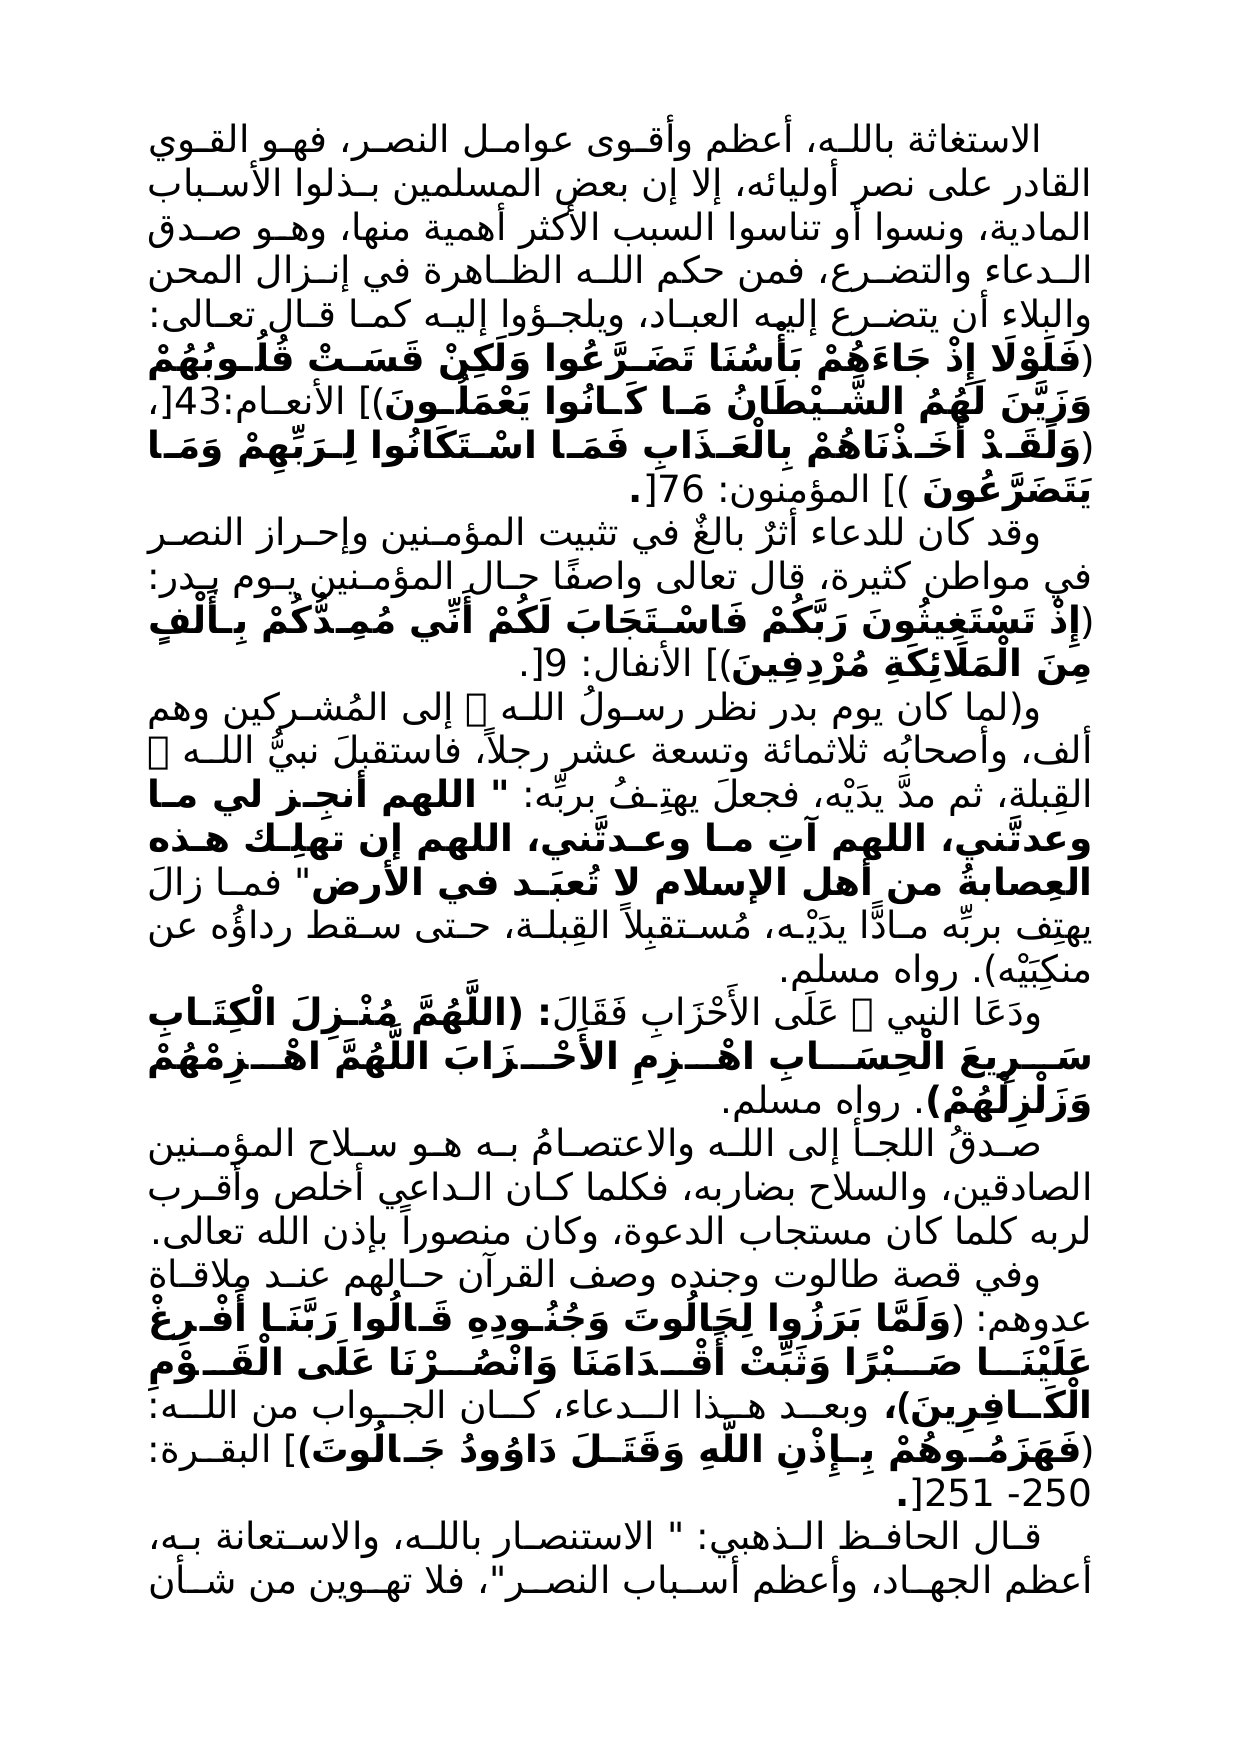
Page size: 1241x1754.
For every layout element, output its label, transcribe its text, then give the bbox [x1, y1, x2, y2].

title وقد كان للدعاء أثرٌ بالغٌ في تثبيت المؤمنين وإحراز النصر في مواطن كثيرة، قال تعالى واصفًا حال المؤمنين يوم بدر: ﴿إِذْ تَسْتَغِيثُونَ رَبَّكُمْ فَاسْتَجَابَ لَكُمْ أَنِّي مُمِدُّكُمْ بِأَلْفٍ مِنَ الْمَلَائِكَةِ مُرْدِفِينَ﴾] الأنفال: 9[. [148, 511, 1093, 686]
title الاستغاثة بالله، أعظم وأقوى عوامل النصر، فهو القوي القادر على نصر أوليائه، إلا إن بعض المسلمين بذلوا الأسباب المادية، ونسوا أو تناسوا السبب الأكثر أهمية منها، وهو صدق الدعاء والتضرع، فمن حكم الله الظاهرة في إنزال المحن والبلاء أن يتضرع إليه العباد، ويلجؤوا إليه كما قال تعالى: ﴿فَلَوْلَا إِذْ جَاءَهُمْ بَأْسُنَا تَضَرَّعُوا وَلَكِنْ قَسَتْ قُلُوبُهُمْ وَزَيَّنَ لَهُمُ الشَّيْطَانُ مَا كَانُوا يَعْمَلُونَ﴾] الأنعام:43[، ﴿وَلَقَدْ أَخَذْنَاهُمْ بِالْعَذَابِ فَمَا اسْتَكَانُوا لِرَبِّهِمْ وَمَا يَتَضَرَّعُونَ ﴾] المؤمنون: 76[. [148, 118, 1093, 511]
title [148, 1515, 1093, 1602]
title و(لما كان يوم بدر نظر رسولُ الله إلى المُشركين وهم ألف، وأصحابُه ثلاثمائة وتسعة عشر رجلاً، فاستقبلَ نبيُّ الله القِبلة، ثم مدَّ يدَيْه، فجعلَ يهتِفُ بربِّه: " اللهم أنجِز لي ما وعدتَّني، اللهم آتِ ما وعدتَّني، اللهم إن تهلِك هذه العِصابةُ من أهل الإسلام لا تُعبَد في الأرض" فما زالَ يهتِف بربِّه مادًّا يدَيْه، مُستقبِلاً القِبلة، حتى سقط رداؤُه عن منكِبَيْه). رواه مسلم. [148, 686, 1093, 991]
title ودَعَا النبي عَلَى الأَحْزَابِ فَقَالَ: (اللَّهُمَّ مُنْزِلَ الْكِتَابِ سَرِيعَ الْحِسَابِ اهْزِمِ الأَحْزَابَ اللَّهُمَّ اهْزِمْهُمْ وَزَلْزِلْهُمْ). رواه مسلم. [148, 991, 1093, 1122]
title صدقُ اللجأ إلى الله والاعتصامُ به هو سلاح المؤمنين الصادقين، والسلاح بضاربه، فكلما كان الداعي أخلص وأقرب لربه كلما كان مستجاب الدعوة، وكان منصوراً بإذن الله تعالى. [148, 1122, 1093, 1253]
title وفي قصة طالوت وجنده وصف القرآن حالهم عند ملاقاة عدوهم: ﴿وَلَمَّا بَرَزُوا لِجَالُوتَ وَجُنُودِهِ قَالُوا رَبَّنَا أَفْرِغْ عَلَيْنَا صَبْرًا وَثَبِّتْ أَقْدَامَنَا وَانْصُرْنَا عَلَى الْقَوْمِ الْكَافِرِينَ﴾، وبعد هذا الدعاء، كان الجواب من الله: ﴿فَهَزَمُوهُمْ بِإِذْنِ اللَّهِ وَقَتَلَ دَاوُودُ جَالُوتَ﴾] البقرة: 250- 251[. [148, 1253, 1093, 1515]
